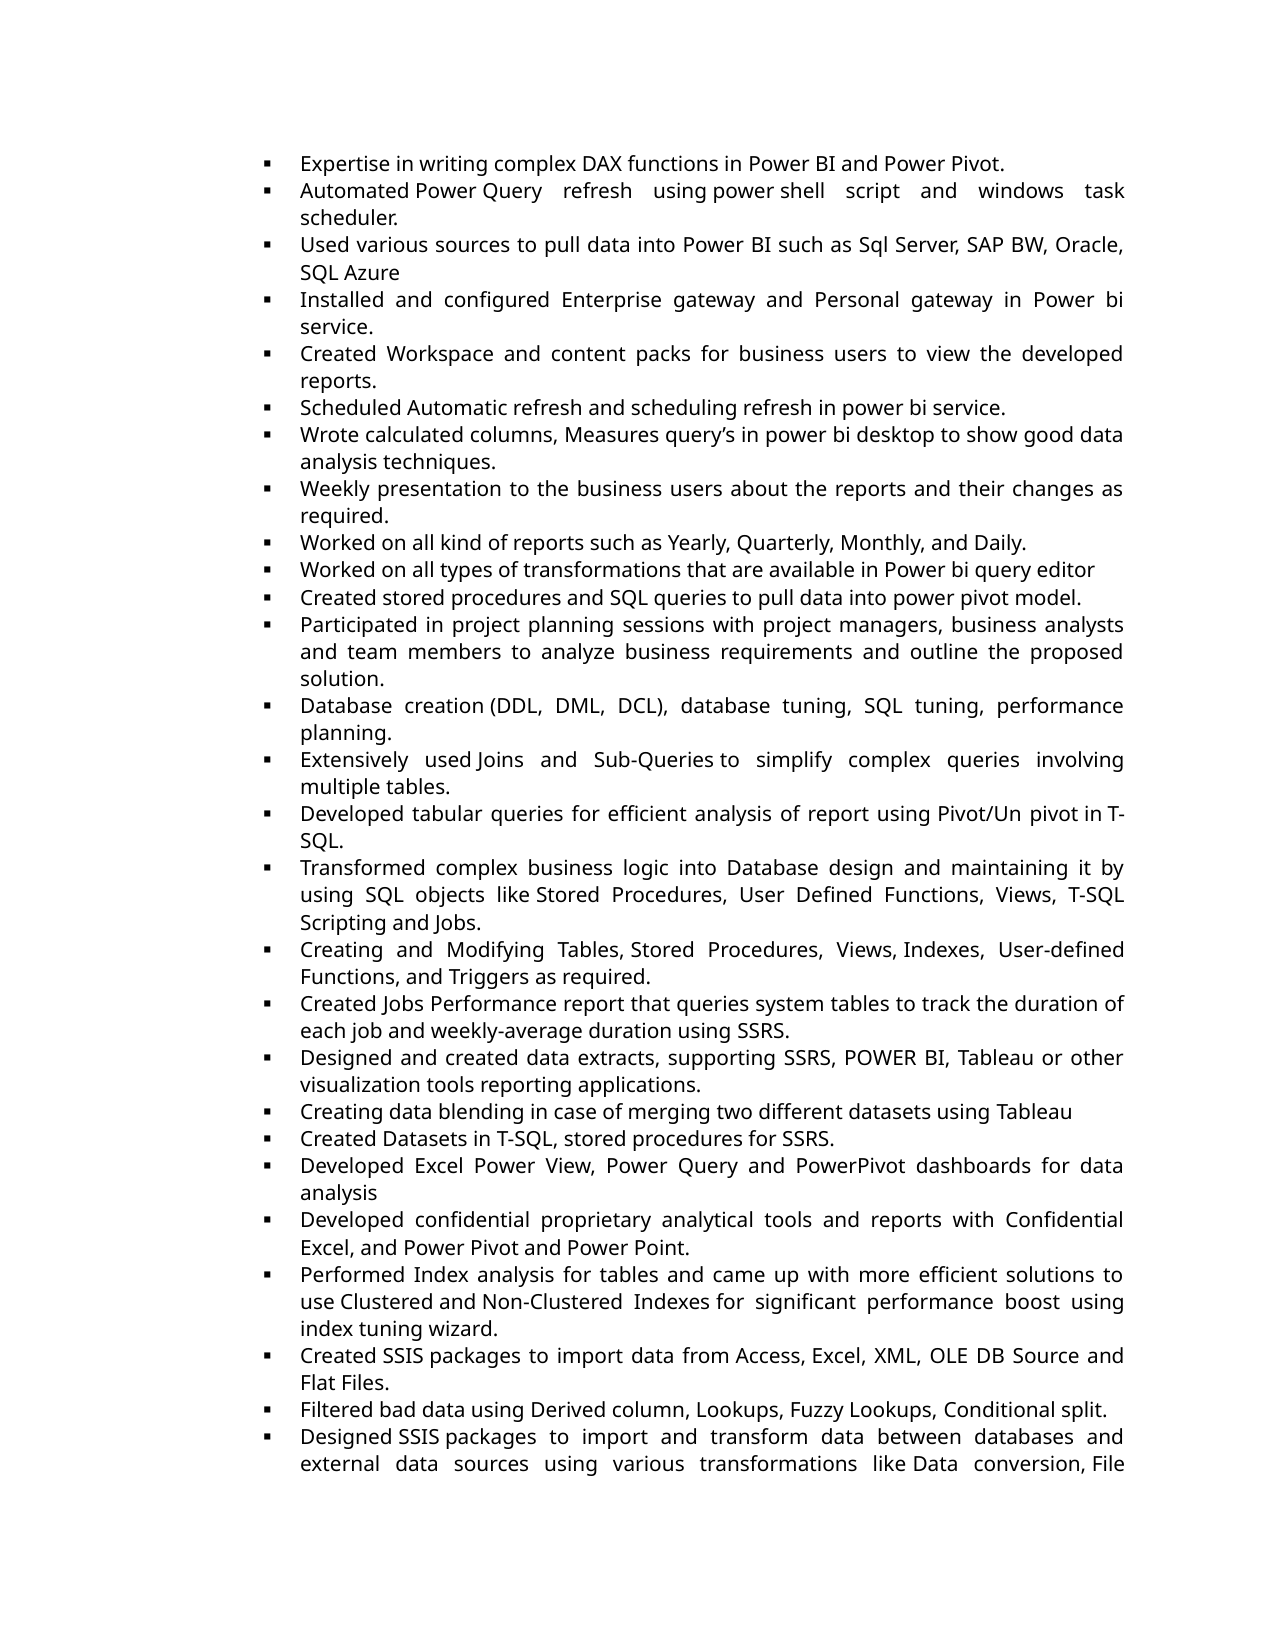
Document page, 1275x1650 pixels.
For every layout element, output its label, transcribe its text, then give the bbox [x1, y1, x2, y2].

list Developed tabular queries for efficient analysis of report using Pivot/Un pivot in T-SQL. [262, 800, 1125, 854]
list Weekly presentation to the business users about the reports and their changes as required. [262, 475, 1125, 529]
list Participated in project planning sessions with project managers, business analysts and team members to analyze business requirements and outline the proposed solution. [262, 610, 1125, 692]
list Creating data blending in case of merging two different datasets using Tableau [262, 1098, 1125, 1125]
list Created stored procedures and SQL queries to pull data into power pivot model. [262, 583, 1125, 610]
list Worked on all kind of reports such as Yearly, Quarterly, Monthly, and Daily. [262, 529, 1125, 556]
list Creating and Modifying Tables, Stored Procedures, Views, Indexes, User-defined Functions, and Triggers as required. [262, 935, 1125, 989]
list Developed confidential proprietary analytical tools and reports with Confidential Excel, and Power Pivot and Power Point. [262, 1206, 1125, 1260]
list Installed and configured Enterprise gateway and Personal gateway in Power bi service. [262, 285, 1125, 339]
list Created Datasets in T-SQL, stored procedures for SSRS. [262, 1125, 1125, 1152]
list Worked on all types of transformations that are available in Power bi query editor [262, 556, 1125, 583]
list Extensively used Joins and Sub-Queries to simplify complex queries involving multiple tables. [262, 746, 1125, 800]
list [262, 1423, 1125, 1477]
list Database creation (DDL, DML, DCL), database tuning, SQL tuning, performance planning. [262, 692, 1125, 746]
list Created Workspace and content packs for business users to view the developed reports. [262, 339, 1125, 394]
list Scheduled Automatic refresh and scheduling refresh in power bi service. [262, 394, 1125, 421]
list Designed and created data extracts, supporting SSRS, POWER BI, Tableau or other visualization tools reporting applications. [262, 1044, 1125, 1098]
list Developed Excel Power View, Power Query and PowerPivot dashboards for data analysis [262, 1152, 1125, 1206]
list Expertise in writing complex DAX functions in Power BI and Power Pivot. [262, 150, 1125, 177]
list Used various sources to pull data into Power BI such as Sql Server, SAP BW, Oracle, SQL Azure [262, 231, 1125, 285]
list Wrote calculated columns, Measures query’s in power bi desktop to show good data analysis techniques. [262, 421, 1125, 475]
list Created SSIS packages to import data from Access, Excel, XML, OLE DB Source and Flat Files. [262, 1342, 1125, 1396]
list Created Jobs Performance report that queries system tables to track the duration of each job and weekly-average duration using SSRS. [262, 989, 1125, 1044]
list Automated Power Query refresh using power shell script and windows task scheduler. [262, 177, 1125, 231]
list Transformed complex business logic into Database design and maintaining it by using SQL objects like Stored Procedures, User Defined Functions, Views, T-SQL Scripting and Jobs. [262, 854, 1125, 935]
list Performed Index analysis for tables and came up with more efficient solutions to use Clustered and Non-Clustered Indexes for significant performance boost using index tuning wizard. [262, 1260, 1125, 1342]
list Filtered bad data using Derived column, Lookups, Fuzzy Lookups, Conditional split. [262, 1396, 1125, 1423]
